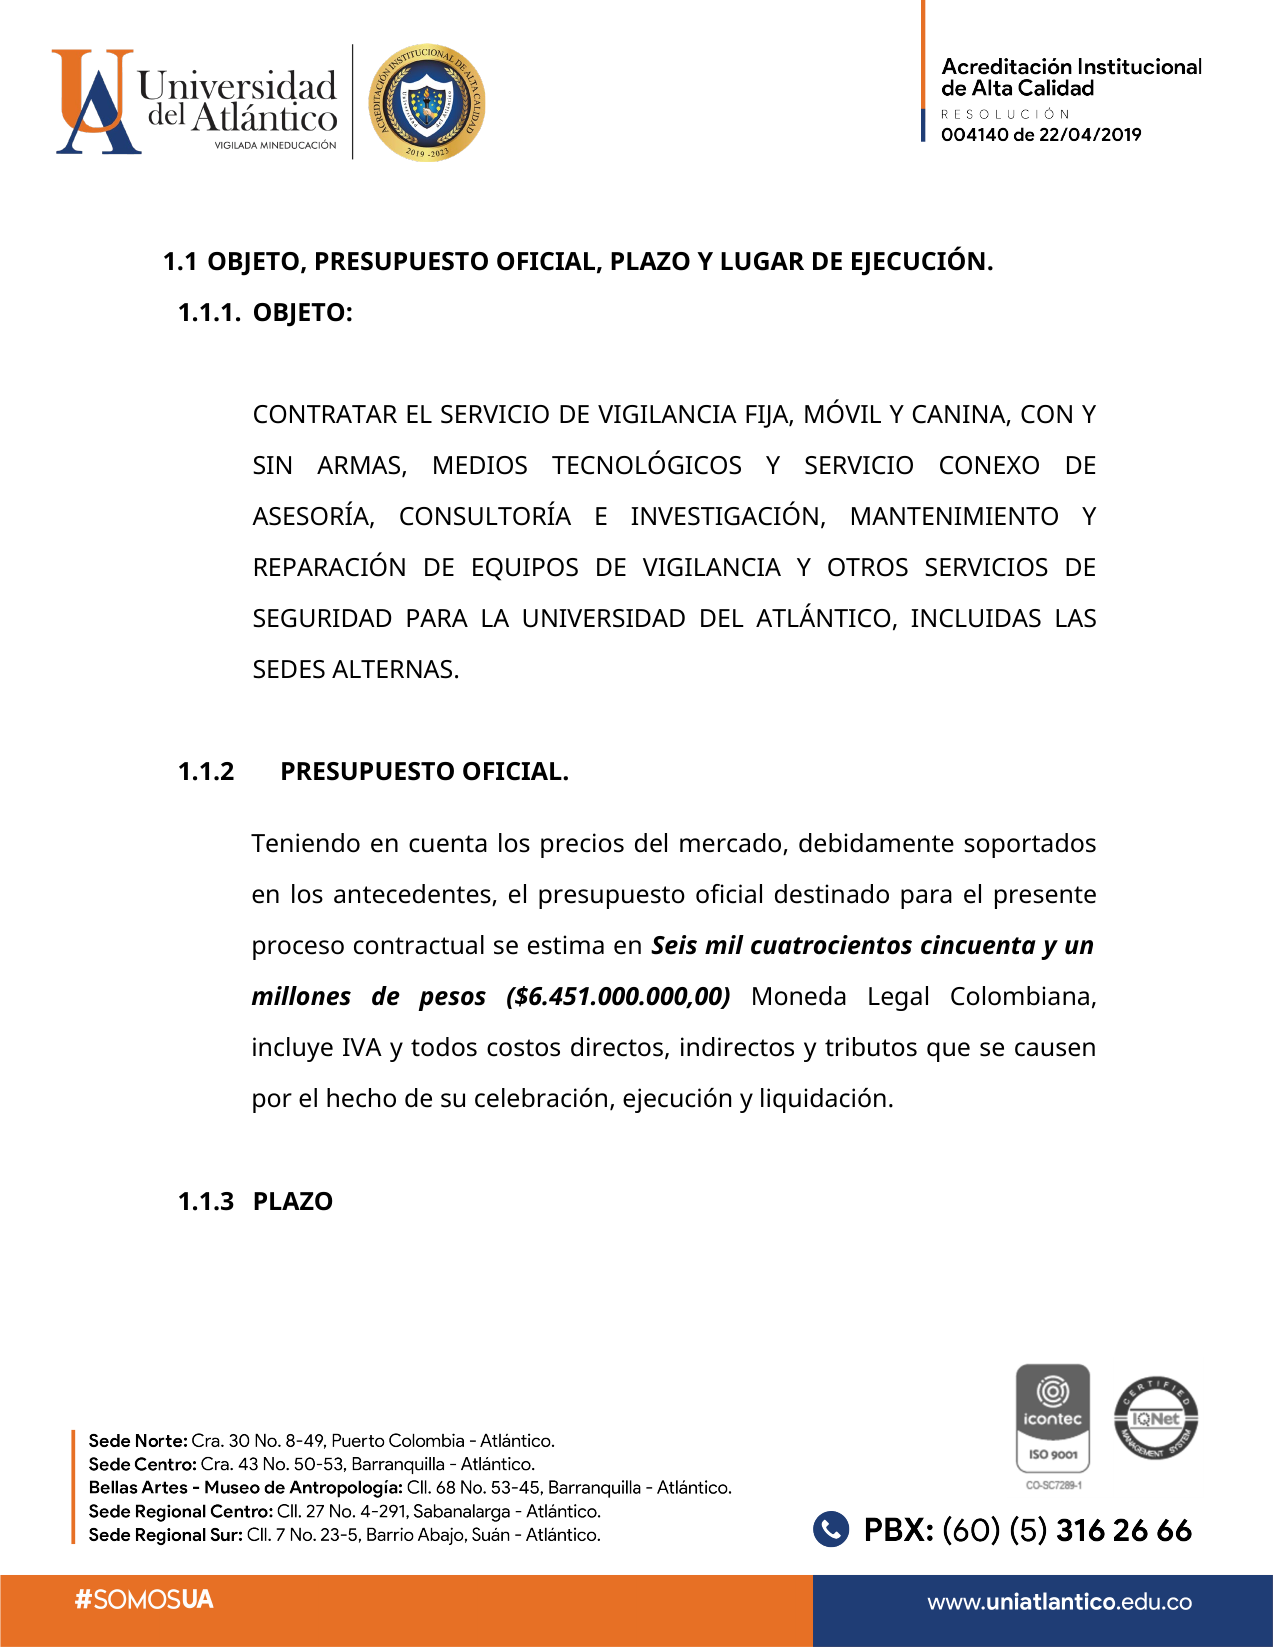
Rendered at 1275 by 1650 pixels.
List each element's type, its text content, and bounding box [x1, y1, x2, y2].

text Teniendo en cuenta los precios del mercado, debidamente soportados en los antecedentes, el presupuesto oficial destinado para el presente proceso contractual se estima en Seis mil cuatrocientos cincuenta y un millones de pesos ($6.451.000.000,00) Moneda Legal Colombiana, incluye IVA y todos costos directos, indirectos y tributos que se causen por el hecho de su celebración, ejecución y liquidación. [251, 826, 1098, 1115]
list OBJETO: [177, 294, 1098, 329]
picture [921, 0, 1202, 142]
list PLAZO [177, 1183, 1098, 1217]
picture [0, 1357, 1273, 1647]
list CONTRATAR EL SERVICIO DE VIGILANCIA FIJA, MÓVIL Y CANINA, CON Y SIN ARMAS, MEDIOS TECNOLÓGICOS Y SERVICIO CONEXO DE ASESORÍA, CONSULTORÍA E INVESTIGACIÓN, MANTENIMIENTO Y REPARACIÓN DE EQUIPOS DE VIGILANCIA Y OTROS SERVICIOS DE SEGURIDAD PARA LA UNIVERSIDAD DEL ATLÁNTICO, INCLUIDAS LAS SEDES ALTERNAS. [252, 397, 1098, 686]
list 1.1.2 PRESUPUESTO OFICIAL. [177, 754, 1098, 788]
list OBJETO, PRESUPUESTO OFICIAL, PLAZO Y LUGAR DE EJECUCIÓN. [162, 243, 1098, 278]
picture [51, 43, 486, 162]
